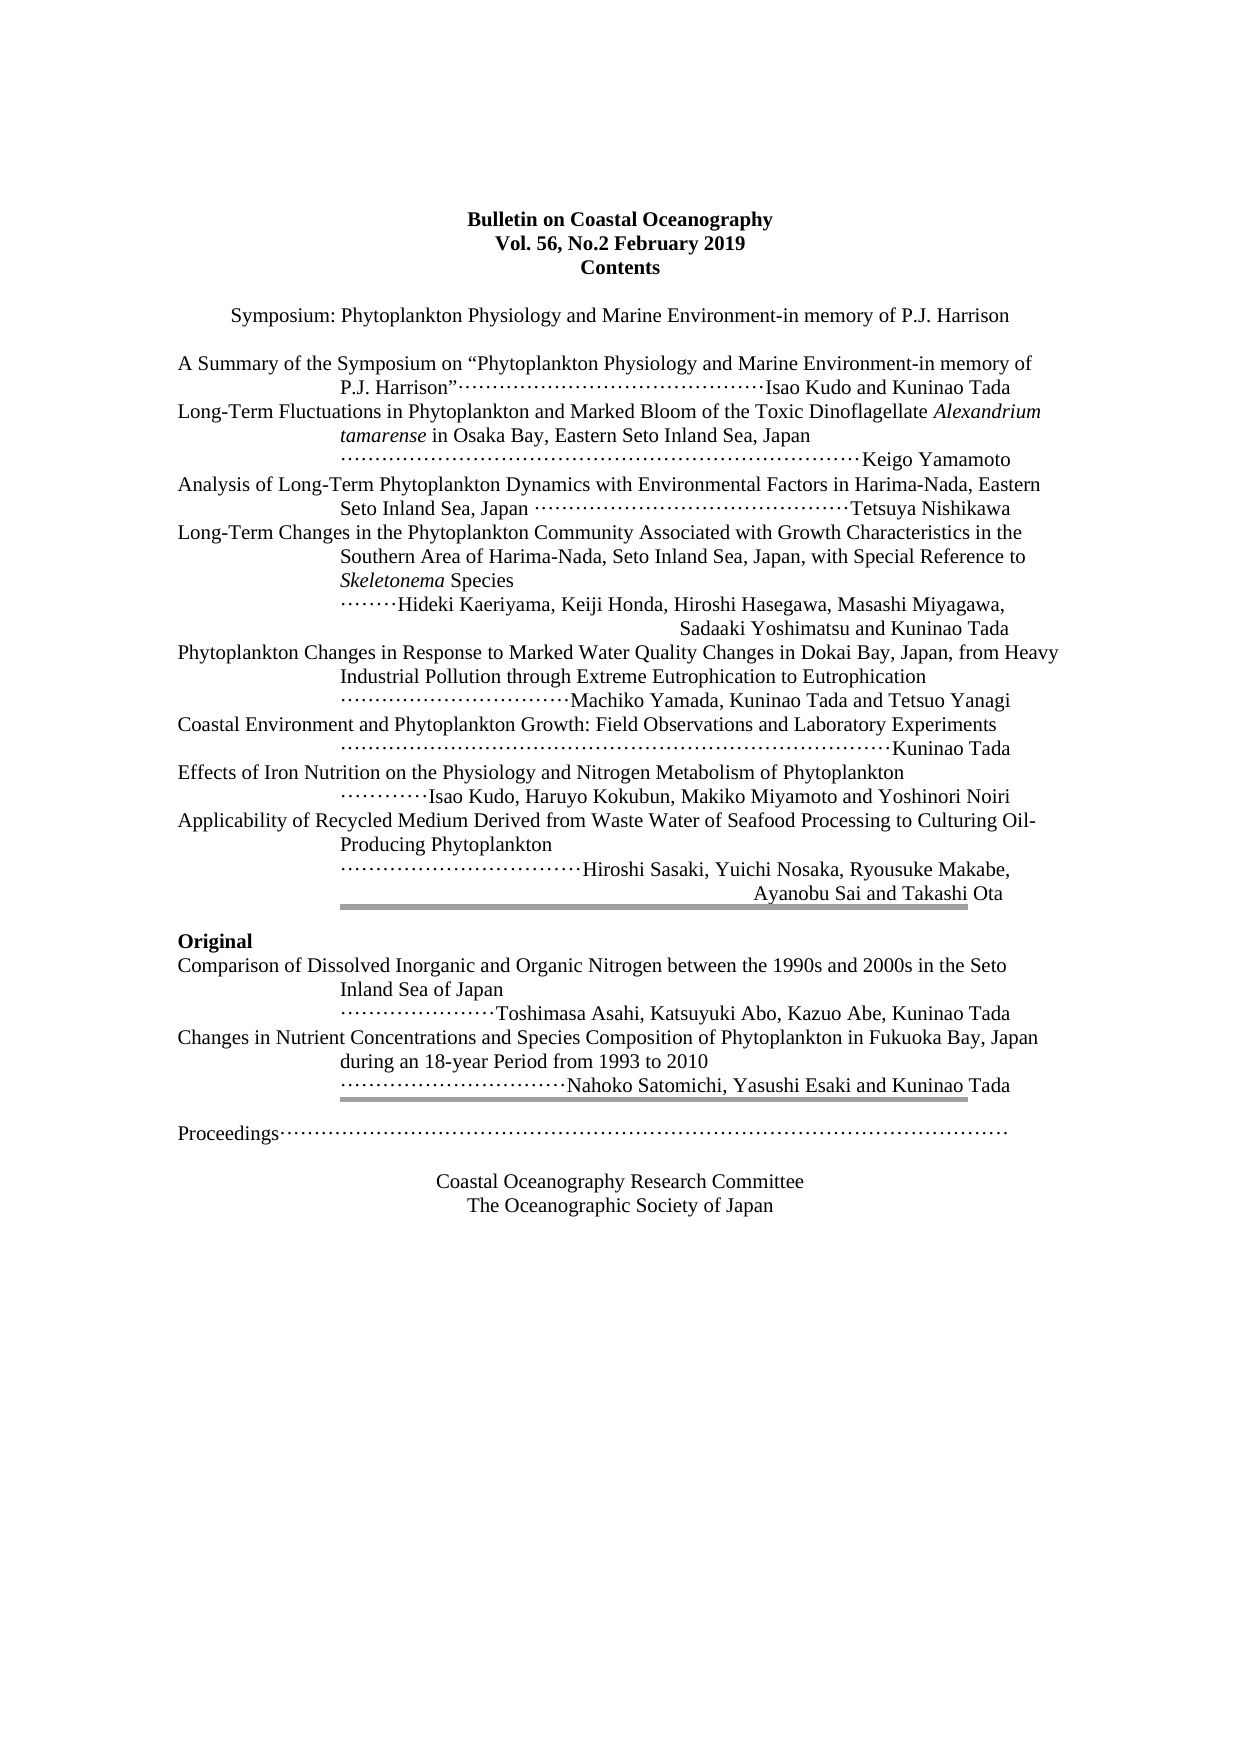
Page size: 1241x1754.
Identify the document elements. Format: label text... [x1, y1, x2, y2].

text Comparison of Dissolved Inorganic and Organic Nitrogen between the 1990s and 2000s in the Seto Inland Sea of Japan Toshimasa Asahi, Katsuyuki Abo, Kazuo Abe, Kuninao Tada [177, 953, 1063, 1025]
text A Summary of the Symposium on “Phytoplankton Physiology and Marine Environment-in memory of P.J. Harrison” Isao Kudo and Kuninao Tada [177, 351, 1063, 399]
text Ayanobu Sai and Takashi Ota [340, 881, 1063, 904]
text Coastal Environment and Phytoplankton Growth: Field Observations and Laboratory Experiments Kuninao Tada [177, 712, 1063, 760]
text Original [177, 929, 1063, 953]
text Contents [177, 255, 1063, 279]
text Bulletin on Coastal Oceanography [177, 207, 1063, 231]
text Coastal Oceanography Research Committee [177, 1169, 1063, 1193]
text The Oceanographic Society of Japan [177, 1193, 1063, 1217]
text Long-Term Fluctuations in Phytoplankton and Marked Bloom of the Toxic Dinoflagellate Alexandrium tamarense in Osaka Bay, Eastern Seto Inland Sea, Japan Keigo Yamamoto [177, 399, 1063, 471]
text Proceedings [177, 1121, 1063, 1145]
text Phytoplankton Changes in Response to Marked Water Quality Changes in Dokai Bay, Japan, from Heavy Industrial Pollution through Extreme Eutrophication to Eutrophication Machiko Yamada, Kuninao Tada and Tetsuo Yanagi [177, 640, 1063, 712]
text Changes in Nutrient Concentrations and Species Composition of Phytoplankton in Fukuoka Bay, Japan during an 18-year Period from 1993 to 2010 Nahoko Satomichi, Yasushi Esaki and Kuninao Tada [177, 1025, 1063, 1097]
text Sadaaki Yoshimatsu and Kuninao Tada [340, 616, 1063, 640]
text Long-Term Changes in the Phytoplankton Community Associated with Growth Characteristics in the Southern Area of Harima-Nada, Seto Inland Sea, Japan, with Special Reference to Skeletonema Species Hideki Kaeriyama, Keiji Honda, Hiroshi Hasegawa, Masashi Miyagawa, [177, 519, 1063, 616]
text Effects of Iron Nutrition on the Physiology and Nitrogen Metabolism of Phytoplankton Isao Kudo, Haruyo Kokubun, Makiko Miyamoto and Yoshinori Noiri [177, 760, 1063, 808]
text Analysis of Long-Term Phytoplankton Dynamics with Environmental Factors in Harima-Nada, Eastern Seto Inland Sea, Japan Tetsuya Nishikawa [177, 471, 1063, 519]
text Applicability of Recycled Medium Derived from Waste Water of Seafood Processing to Culturing Oil-Producing Phytoplankton Hiroshi Sasaki, Yuichi Nosaka, Ryousuke Makabe, [177, 808, 1063, 881]
text Symposium: Phytoplankton Physiology and Marine Environment-in memory of P.J. Harrison [177, 303, 1063, 327]
text Vol. 56, No.2 February 2019 [177, 231, 1063, 255]
